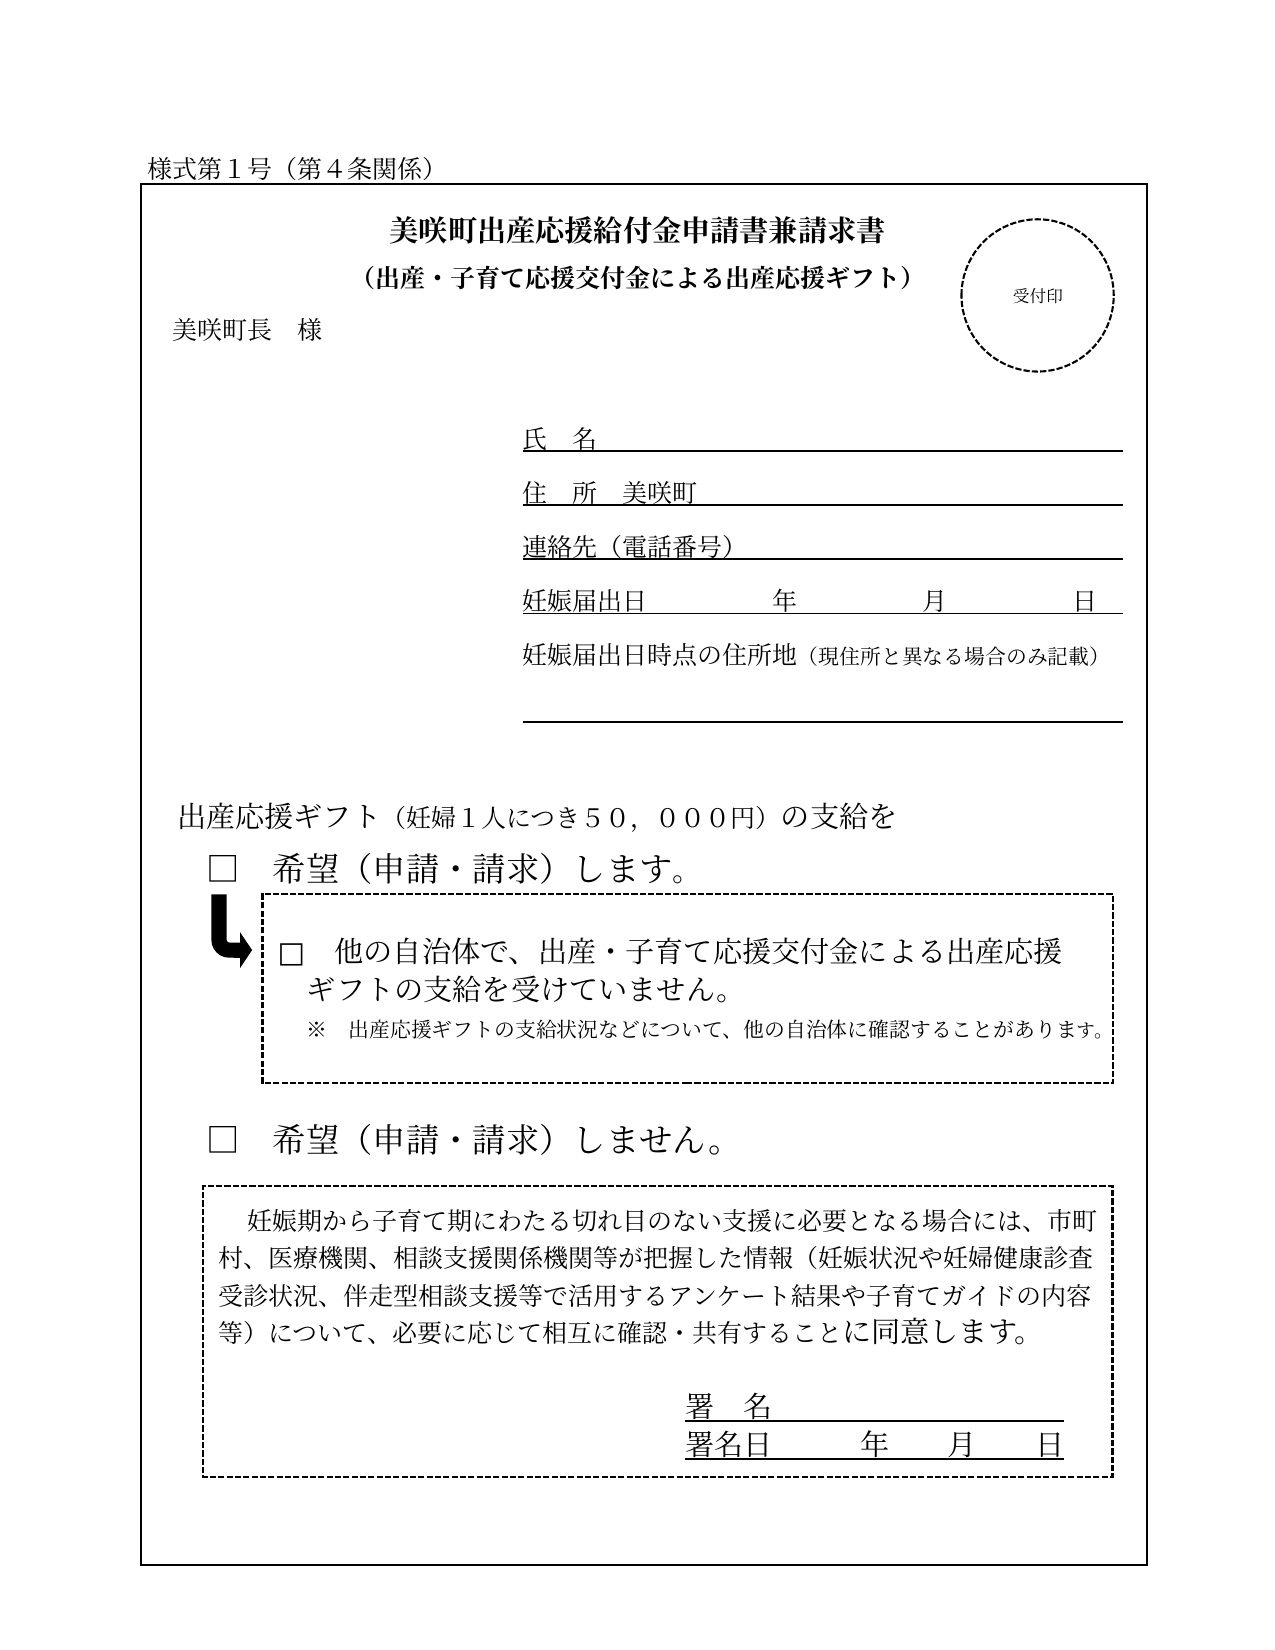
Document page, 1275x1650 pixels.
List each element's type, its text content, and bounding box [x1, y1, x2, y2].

text □ 希望（申請・請求）しません。 [148, 1109, 1127, 1163]
text 連絡先（電話番号） [148, 513, 1127, 567]
text □ 希望（申請・請求）します。 [148, 838, 1127, 892]
text 氏 名 [148, 405, 1127, 459]
text 妊娠届出日 年 月 日 [148, 567, 1127, 621]
text 出産応援ギフト（妊婦１人につき５０，０００円）の支給を [148, 784, 1127, 838]
text 妊娠届出日時点の住所地（現住所と異なる場合のみ記載） [148, 621, 1127, 676]
text 美咲町出産応援給付金申請書兼請求書 [148, 205, 1127, 251]
text 様式第１号（第４条関係） [148, 150, 1127, 183]
text 住 所 美咲町 [148, 459, 1127, 513]
text （出産・子育て応援交付金による出産応援ギフト） [148, 251, 1127, 296]
text 美咲町長 様 [148, 296, 1127, 351]
